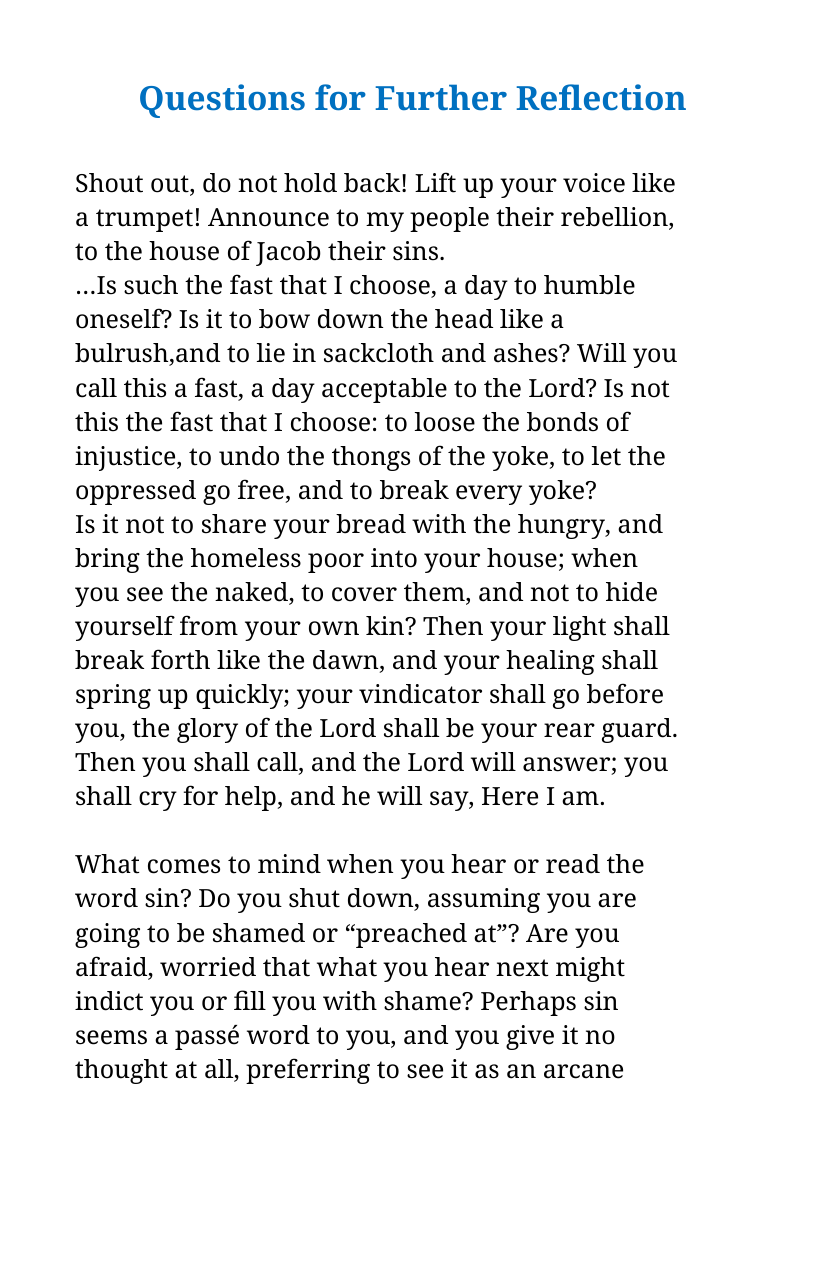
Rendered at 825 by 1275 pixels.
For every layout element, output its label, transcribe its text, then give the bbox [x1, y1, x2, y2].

text Questions for Further Reflection [75, 75, 750, 120]
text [75, 166, 683, 1086]
